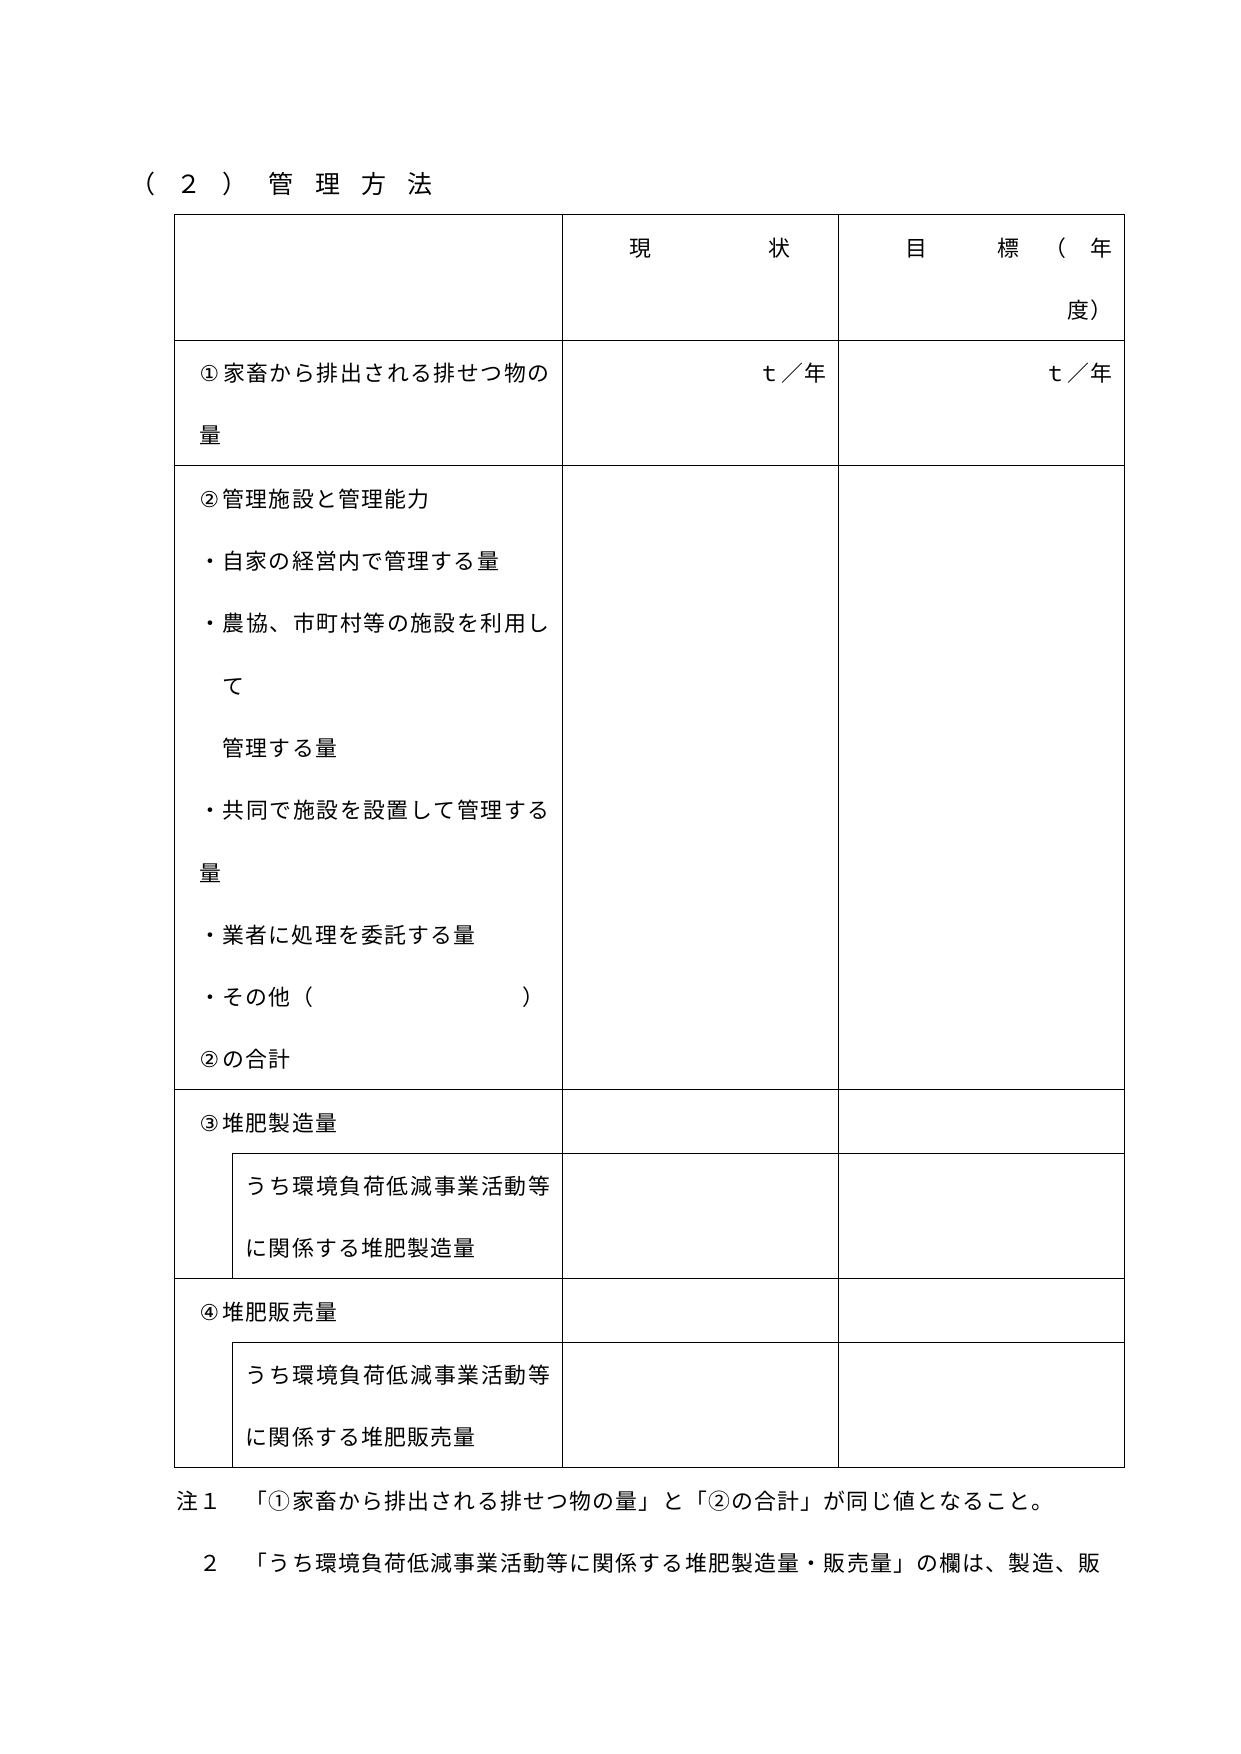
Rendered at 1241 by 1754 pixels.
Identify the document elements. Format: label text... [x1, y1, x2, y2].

table_cell [175, 1342, 232, 1467]
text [196, 1531, 1101, 1593]
table_header 現 状 [563, 215, 838, 340]
table_cell [563, 466, 838, 1089]
table_cell [175, 1153, 232, 1278]
table_header [175, 215, 562, 340]
table_cell [839, 1343, 1124, 1467]
table_cell ｔ／年 [839, 341, 1124, 465]
table_cell うち環境負荷低減事業活動等に関係する堆肥販売量 [233, 1343, 562, 1467]
table_cell [839, 1279, 1124, 1342]
table_cell [839, 466, 1124, 1089]
table_cell [563, 1154, 838, 1278]
text 注１ 「①家畜から排出される排せつ物の量」と「②の合計」が同じ値となること。 [130, 1468, 1101, 1531]
table_cell [563, 1279, 838, 1342]
table_cell [839, 1154, 1124, 1278]
table_cell ①家畜から排出される排せつ物の量 [175, 341, 562, 465]
text （２）管理方法 [130, 152, 1101, 214]
table_header 目 標 （ 年度） [839, 215, 1124, 340]
table_cell [563, 1343, 838, 1467]
table_cell ②管理施設と管理能力 ・自家の経営内で管理する量 ・農協、市町村等の施設を利用して 管理する量 ・共同で施設を設置して管理する量 ・業者に処理を委託する量 ・その他（ ） ②の合計 [175, 466, 562, 1089]
table_cell ｔ／年 [563, 341, 838, 465]
table_cell [563, 1090, 838, 1153]
table_cell うち環境負荷低減事業活動等に関係する堆肥製造量 [233, 1154, 562, 1278]
table_cell ④堆肥販売量 [175, 1279, 562, 1342]
table_cell [839, 1090, 1124, 1153]
table_cell ③堆肥製造量 [175, 1090, 562, 1153]
